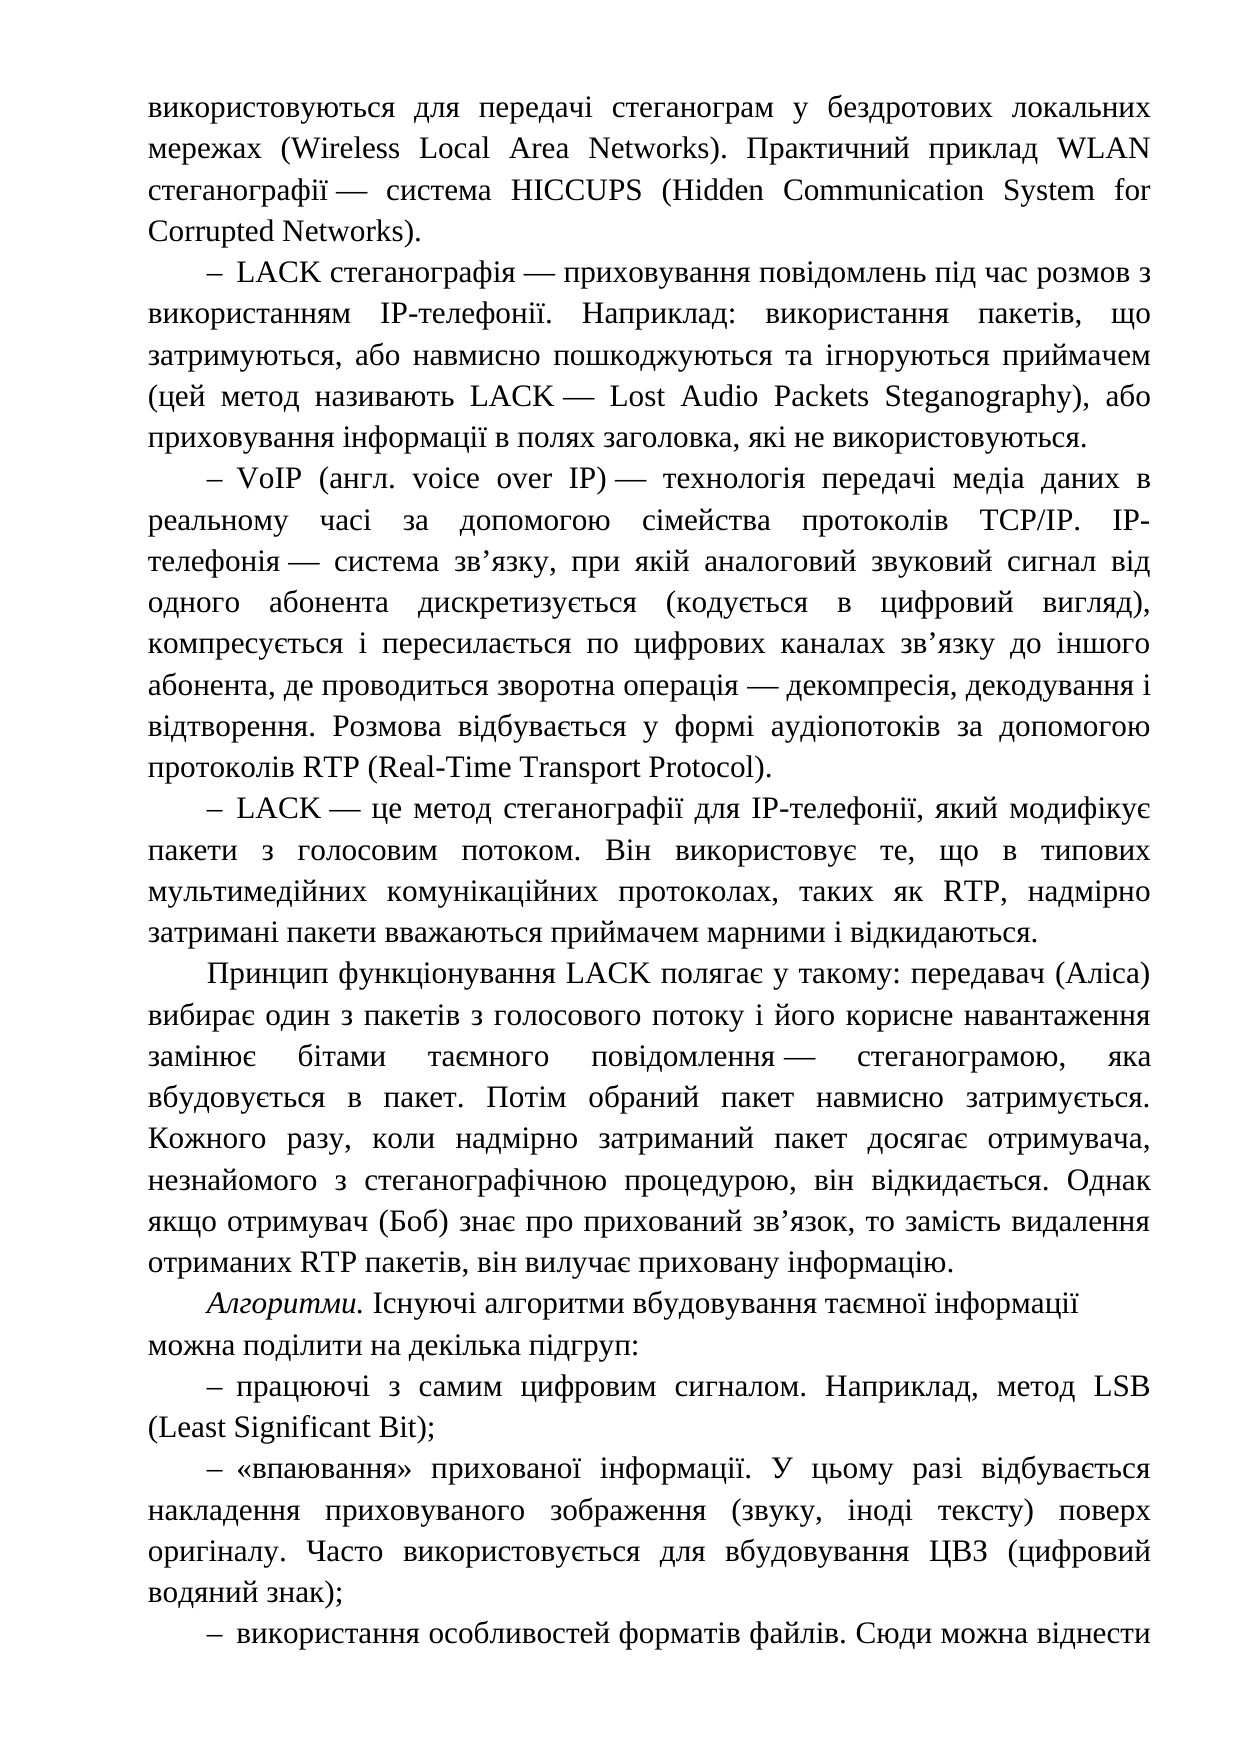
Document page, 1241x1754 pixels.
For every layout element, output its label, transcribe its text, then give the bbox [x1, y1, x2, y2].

list VoIP (англ. voice over IP) — технологія передачі медіа даних в реальному часі за допомогою сімейства протоколів TCP/IP. IP-телефонія — система зв’язку, при якій аналоговий звуковий сигнал від одного абонента дискретизується (кодується в цифровий вигляд), компресується і пересилається по цифрових каналах зв’язку до іншого абонента, де проводиться зворотна операція — декомпресія, декодування і відтворення. Розмова відбувається у формі аудіопотоків за допомогою протоколів RTP (Real-Time Transport Protocol). [148, 460, 1152, 784]
list LACK стеганографія — приховування повідомлень під час розмов з використанням IP-телефонії. Наприклад: використання пакетів, що затримуються, або навмисно пошкоджуються та ігноруються приймачем (цей метод називають LACK — Lost Audio Packets Steganography), або приховування інформації в полях заголовка, які не використовуються. [148, 253, 1152, 454]
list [148, 1615, 1152, 1651]
text Принцип функціонування LACK полягає у такому: передавач (Аліса) вибирає один з пакетів з голосового потоку і його корисне навантаження замінює бітами таємного повідомлення — стеганограмою, яка вбудовується в пакет. Потім обраний пакет навмисно затримується. Кожного разу, коли надмірно затриманий пакет досягає отримувача, незнайомого з стеганографічною процедурою, він відкидається. Однак якщо отримувач (Боб) знає про прихований зв’язок, то замість видалення отриманих RTP пакетів, він вилучає приховану інформацію. [148, 955, 1152, 1279]
list працюючі з самим цифровим сигналом. Наприклад, метод LSB (Least Significant Bit); [148, 1367, 1152, 1444]
list LACK — це метод стеганографії для IP-телефонії, який модифікує пакети з голосовим потоком. Він використовує те, що в типових мультимедійних комунікаційних протоколах, таких як RTP, надмірно затримані пакети вважаються приймачем марними і відкидаються. [148, 790, 1152, 949]
list «впаювання» прихованої інформації. У цьому разі відбувається накладення приховуваного зображення (звуку, іноді тексту) поверх оригіналу. Часто використовується для вбудовування ЦВЗ (цифровий водяний знак); [148, 1450, 1152, 1609]
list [148, 88, 1152, 248]
text Алгоритми. Існуючі алгоритми вбудовування таємної інформації можна поділити на декілька підгруп: [148, 1285, 1152, 1362]
